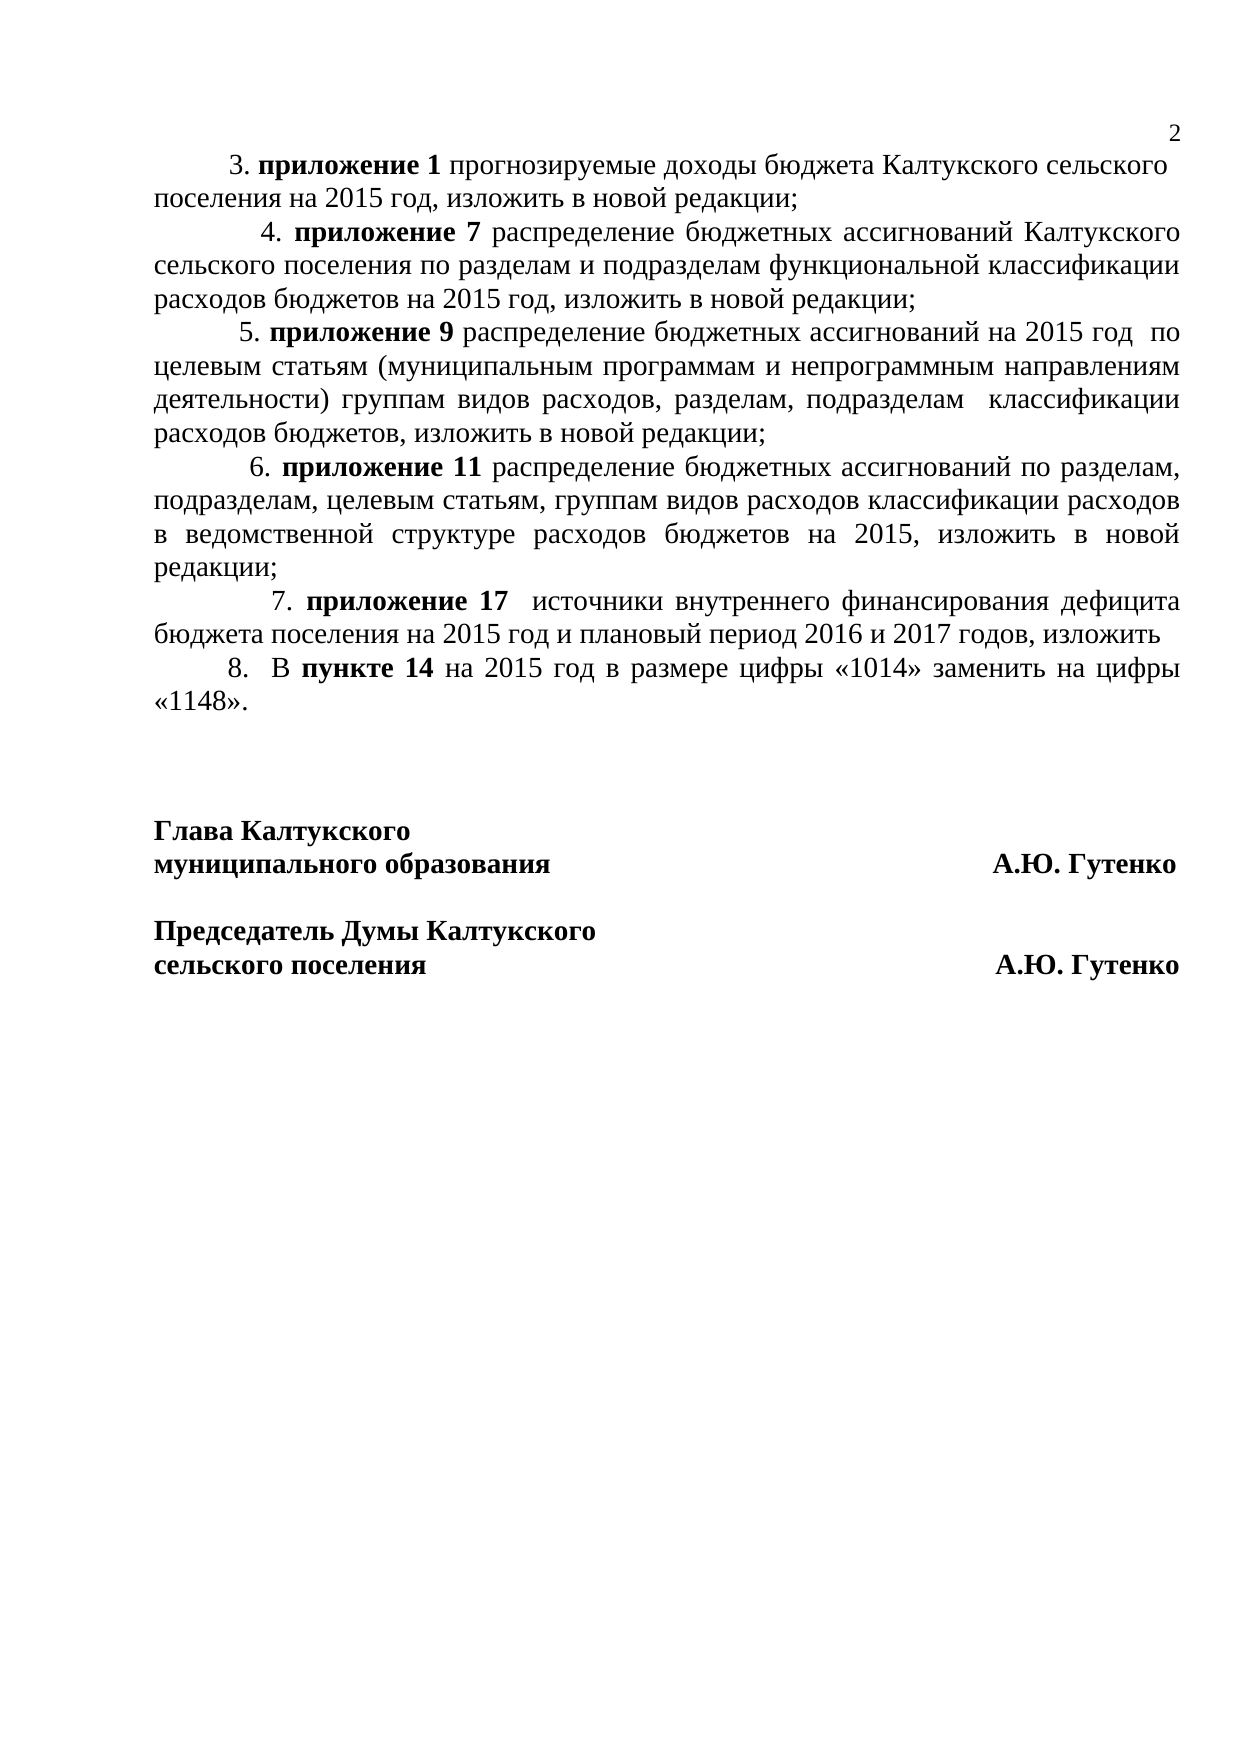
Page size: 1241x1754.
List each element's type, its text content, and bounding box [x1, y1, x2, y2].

text 6. приложение 11 распределение бюджетных ассигнований по разделам, подразделам, целевым статьям, группам видов расходов классификации расходов в ведомственной структуре расходов бюджетов на 2015, изложить в новой редакции; [153, 449, 1181, 583]
text Председатель Думы Калтукского [153, 913, 1181, 947]
text 4. приложение 7 распределение бюджетных ассигнований Калтукского сельского поселения по разделам и подразделам функциональной классификации расходов бюджетов на 2015 год, изложить в новой редакции; [153, 214, 1181, 314]
text 3. приложение 1 прогнозируемые доходы бюджета Калтукского сельского поселения на 2015 год, изложить в новой редакции; [153, 147, 1181, 214]
text сельского поселения А.Ю. Гутенко [153, 947, 1181, 981]
text Глава Калтукского [153, 813, 1181, 846]
text 5. приложение 9 распределение бюджетных ассигнований на 2015 год по целевым статьям (муниципальным программам и непрограммным направлениям деятельности) группам видов расходов, разделам, подразделам классификации расходов бюджетов, изложить в новой редакции; [153, 314, 1181, 449]
text 7. приложение 17 источники внутреннего финансирования дефицита бюджета поселения на 2015 год и плановый период 2016 и 2017 годов, изложить [153, 583, 1181, 650]
text 8. В пункте 14 на 2015 год в размере цифры «1014» заменить на цифры «1148». [153, 650, 1181, 717]
text муниципального образования А.Ю. Гутенко [153, 846, 1181, 880]
